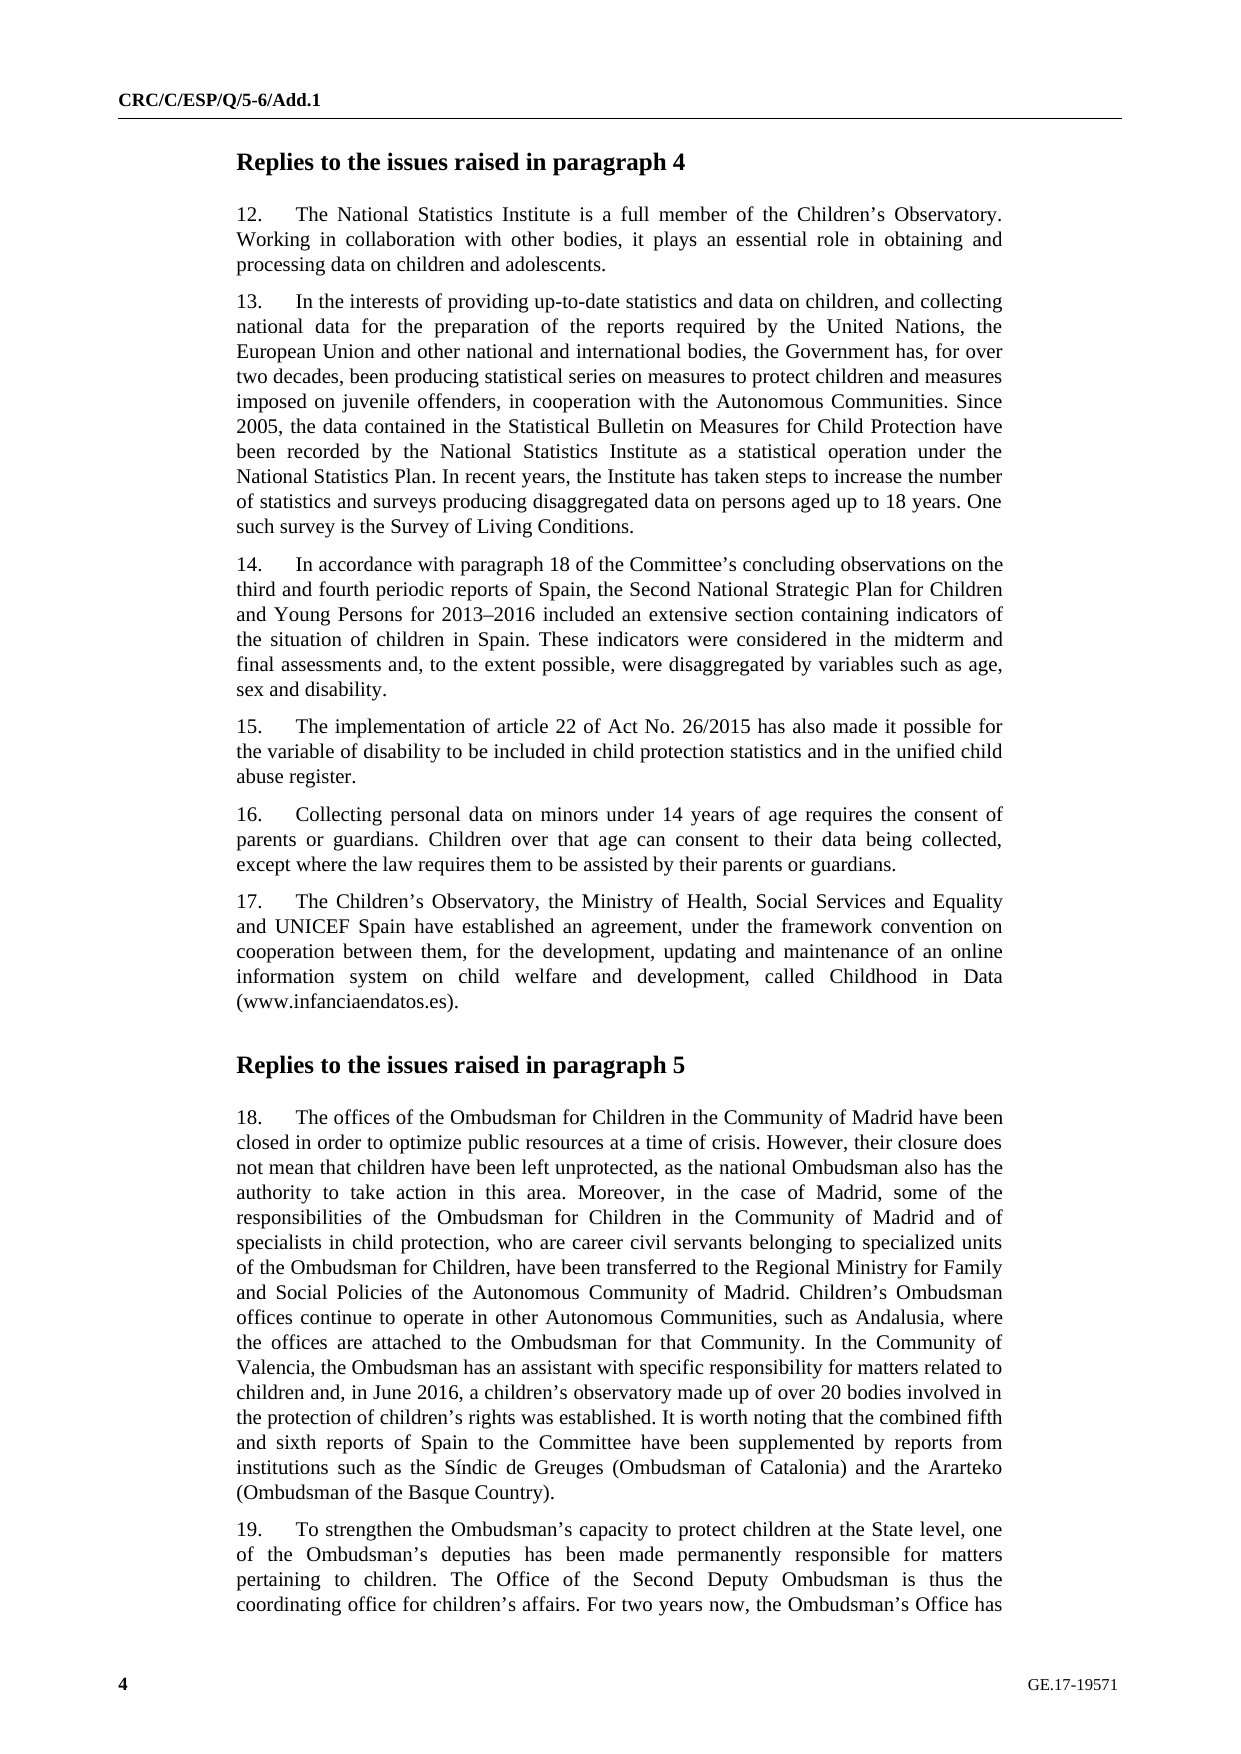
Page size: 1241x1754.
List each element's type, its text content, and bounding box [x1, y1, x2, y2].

text 18. The offices of the Ombudsman for Children in the Community of Madrid have been closed in order to optimize public resources at a time of crisis. However, their closure does not mean that children have been left unprotected, as the national Ombudsman also has the authority to take action in this area. Moreover, in the case of Madrid, some of the responsibilities of the Ombudsman for Children in the Community of Madrid and of specialists in child protection, who are career civil servants belonging to specialized units of the Ombudsman for Children, have been transferred to the Regional Ministry for Family and Social Policies of the Autonomous Community of Madrid. Children’s Ombudsman offices continue to operate in other Autonomous Communities, such as Andalusia, where the offices are attached to the Ombudsman for that Community. In the Community of Valencia, the Ombudsman has an assistant with specific responsibility for matters related to children and, in June 2016, a children’s observatory made up of over 20 bodies involved in the protection of children’s rights was established. It is worth noting that the combined fifth and sixth reports of Spain to the Committee have been supplemented by reports from institutions such as the Síndic de Greuges (Ombudsman of Catalonia) and the Ararteko (Ombudsman of the Basque Country). [236, 1104, 1004, 1504]
text Replies to the issues raised in paragraph 4 [118, 148, 1004, 176]
text 13. In the interests of providing up-to-date statistics and data on children, and collecting national data for the preparation of the reports required by the United Nations, the European Union and other national and international bodies, the Government has, for over two decades, been producing statistical series on measures to protect children and measures imposed on juvenile offenders, in cooperation with the Autonomous Communities. Since 2005, the data contained in the Statistical Bulletin on Measures for Child Protection have been recorded by the National Statistics Institute as a statistical operation under the National Statistics Plan. In recent years, the Institute has taken steps to increase the number of statistics and surveys producing disaggregated data on persons aged up to 18 years. One such survey is the Survey of Living Conditions. [236, 288, 1004, 538]
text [236, 1516, 1004, 1616]
text 14. In accordance with paragraph 18 of the Committee’s concluding observations on the third and fourth periodic reports of Spain, the Second National Strategic Plan for Children and Young Persons for 2013–2016 included an extensive section containing indicators of the situation of children in Spain. These indicators were considered in the midterm and final assessments and, to the extent possible, were disaggregated by variables such as age, sex and disability. [236, 551, 1004, 701]
text 12. The National Statistics Institute is a full member of the Children’s Observatory. Working in collaboration with other bodies, it plays an essential role in obtaining and processing data on children and adolescents. [236, 201, 1004, 276]
text 15. The implementation of article 22 of Act No. 26/2015 has also made it possible for the variable of disability to be included in child protection statistics and in the unified child abuse register. [236, 713, 1004, 788]
text 16. Collecting personal data on minors under 14 years of age requires the consent of parents or guardians. Children over that age can consent to their data being collected, except where the law requires them to be assisted by their parents or guardians. [236, 801, 1004, 876]
text Replies to the issues raised in paragraph 5 [118, 1051, 1004, 1079]
text 17. The Children’s Observatory, the Ministry of Health, Social Services and Equality and UNICEF Spain have established an agreement, under the framework convention on cooperation between them, for the development, updating and maintenance of an online information system on child welfare and development, called Childhood in Data (www.infanciaendatos.es). [236, 888, 1004, 1013]
